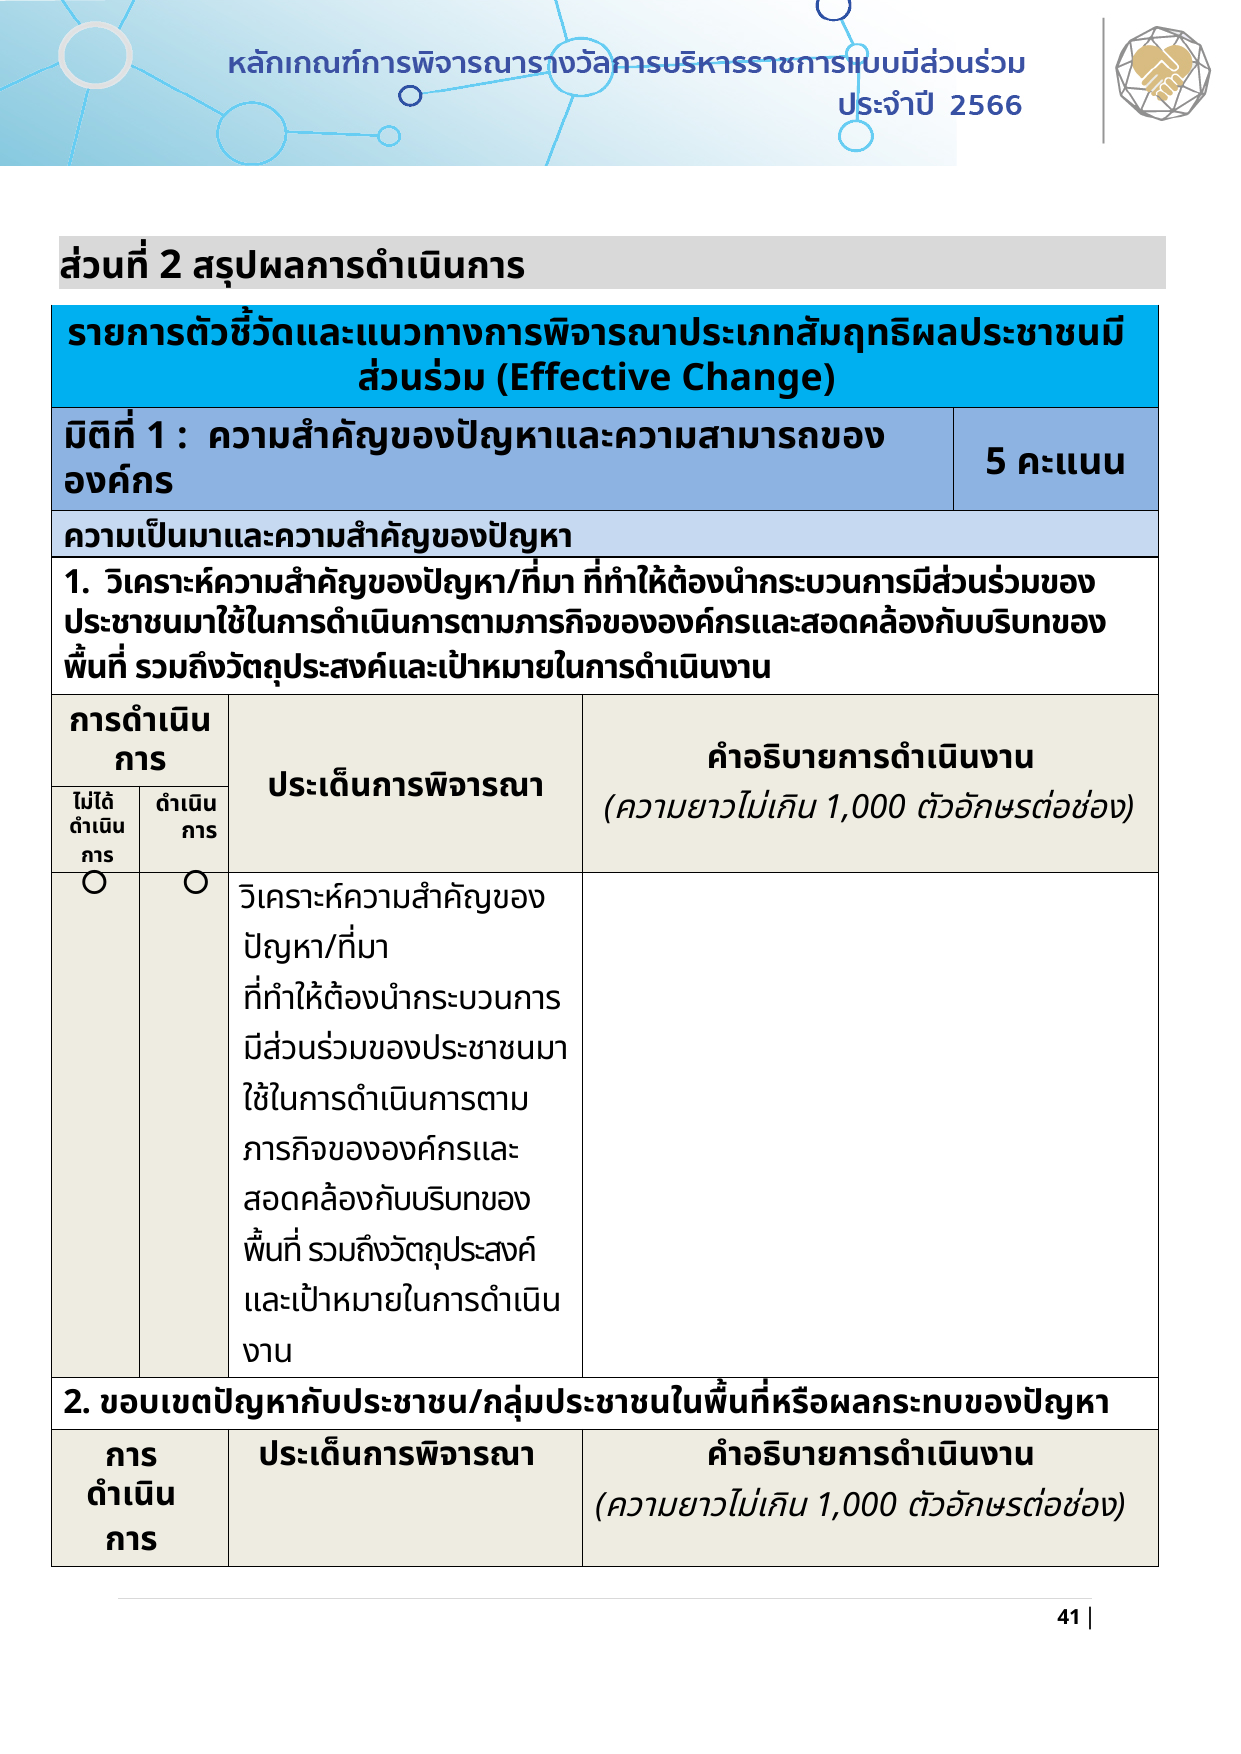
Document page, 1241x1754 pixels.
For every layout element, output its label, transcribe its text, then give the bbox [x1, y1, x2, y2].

table_cell 5 คะแนน [954, 408, 1158, 510]
table_cell ประเด็นการพิจารณา [229, 695, 582, 872]
table_cell คำอธิบายการดำเนินงาน (ความยาวไม่เกิน 1,000 ตัวอักษรต่อช่อง) [583, 695, 1158, 872]
table_cell ความเป็นมาและความสำคัญของปัญหา [52, 511, 1158, 556]
picture [0, 0, 1239, 166]
table_cell การดำเนินการ [52, 695, 228, 786]
table_cell [583, 873, 1158, 1377]
table_cell ดำเนินการ [140, 787, 228, 872]
table_cell มิติที่ 1 : ความสำคัญของปัญหาและความสามารถขององค์กร [52, 408, 953, 510]
table_cell วิเคราะห์ความสำคัญของปัญหา/ที่มา ที่ทำให้ต้องนำกระบวนการมีส่วนร่วมของประชาชนมาใช้ในการดำเนินการตามภารกิจขององค์กรและสอดคล้องกับบริบทของพื้นที่ รวมถึงวัตถุประสงค์และเป้าหมายในการดำเนินงาน [229, 873, 582, 1377]
text ส่วนที่ 2 สรุปผลการดำเนินการ [59, 236, 1166, 289]
table_cell 2. ขอบเขตปัญหากับประชาชน/กลุ่มประชาชนในพื้นที่หรือผลกระทบของปัญหา [52, 1378, 1158, 1429]
table_cell การดำเนินการ [52, 1430, 228, 1566]
table_cell [140, 873, 228, 1377]
table_cell 1. วิเคราะห์ความสำคัญของปัญหา/ที่มา ที่ทำให้ต้องนำกระบวนการมีส่วนร่วมของประชาชนมาใช้ในการดำเนินการตามภารกิจขององค์กรและสอดคล้องกับบริบทของพื้นที่ รวมถึงวัตถุประสงค์และเป้าหมายในการดำเนินงาน [52, 558, 1158, 694]
table_cell ไม่ได้ ดำเนินการ [52, 787, 139, 872]
table_cell คำอธิบายการดำเนินงาน (ความยาวไม่เกิน 1,000 ตัวอักษรต่อช่อง) [583, 1430, 1158, 1566]
table_cell [52, 873, 139, 1377]
table_cell ประเด็นการพิจารณา [229, 1430, 582, 1566]
table_header รายการตัวชี้วัดและแนวทางการพิจารณาประเภทสัมฤทธิผลประชาชนมีส่วนร่วม (Effective Change) [52, 305, 1158, 407]
